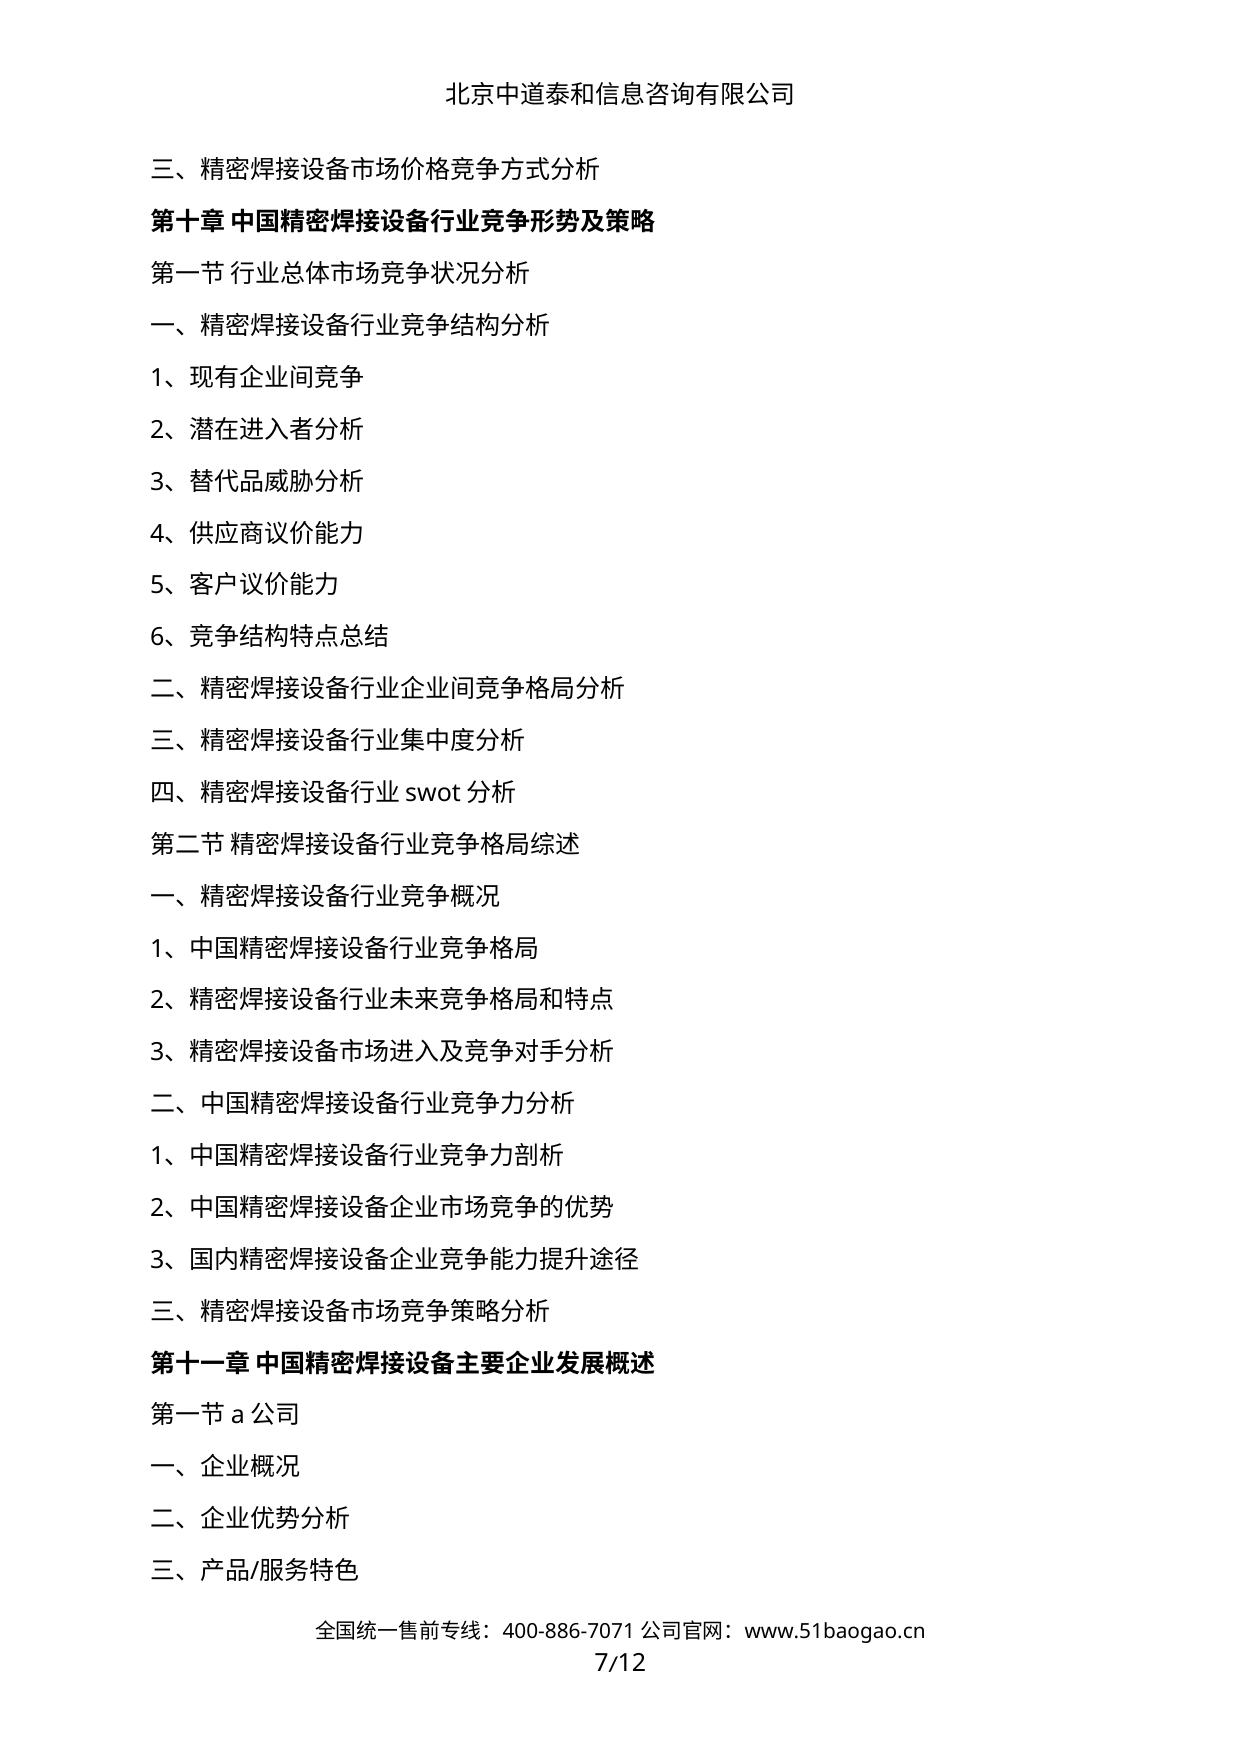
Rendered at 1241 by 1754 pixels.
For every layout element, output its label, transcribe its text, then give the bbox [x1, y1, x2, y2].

text 第一节 行业总体市场竞争状况分析 [150, 254, 1090, 290]
text 一、精密焊接设备行业竞争结构分析 [150, 306, 1090, 342]
text 5、客户议价能力 [150, 565, 1090, 601]
text 1、中国精密焊接设备行业竞争力剖析 [150, 1136, 1090, 1172]
text 3、精密焊接设备市场进入及竞争对手分析 [150, 1032, 1090, 1068]
text 四、精密焊接设备行业swot分析 [150, 772, 1090, 809]
text 3、替代品威胁分析 [150, 461, 1090, 497]
text 第十一章 中国精密焊接设备主要企业发展概述 [150, 1343, 1090, 1379]
text 三、精密焊接设备市场竞争策略分析 [150, 1291, 1090, 1327]
text 一、企业概况 [150, 1447, 1090, 1483]
text 2、中国精密焊接设备企业市场竞争的优势 [150, 1187, 1090, 1224]
text 1、中国精密焊接设备行业竞争格局 [150, 928, 1090, 964]
text 三、精密焊接设备市场价格竞争方式分析 [150, 150, 1090, 186]
text 二、中国精密焊接设备行业竞争力分析 [150, 1084, 1090, 1120]
text 二、企业优势分析 [150, 1499, 1090, 1535]
text 2、精密焊接设备行业未来竞争格局和特点 [150, 980, 1090, 1016]
text 3、国内精密焊接设备企业竞争能力提升途径 [150, 1239, 1090, 1276]
text 三、精密焊接设备行业集中度分析 [150, 721, 1090, 757]
text 第十章 中国精密焊接设备行业竞争形势及策略 [150, 202, 1090, 238]
text 6、竞争结构特点总结 [150, 617, 1090, 653]
text 第二节 精密焊接设备行业竞争格局综述 [150, 824, 1090, 861]
text 第一节 a公司 [150, 1395, 1090, 1431]
text 4、供应商议价能力 [150, 513, 1090, 549]
text 一、精密焊接设备行业竞争概况 [150, 876, 1090, 912]
text 1、现有企业间竞争 [150, 357, 1090, 394]
text 2、潜在进入者分析 [150, 409, 1090, 446]
text 二、精密焊接设备行业企业间竞争格局分析 [150, 669, 1090, 705]
text 三、产品/服务特色 [150, 1551, 1090, 1587]
